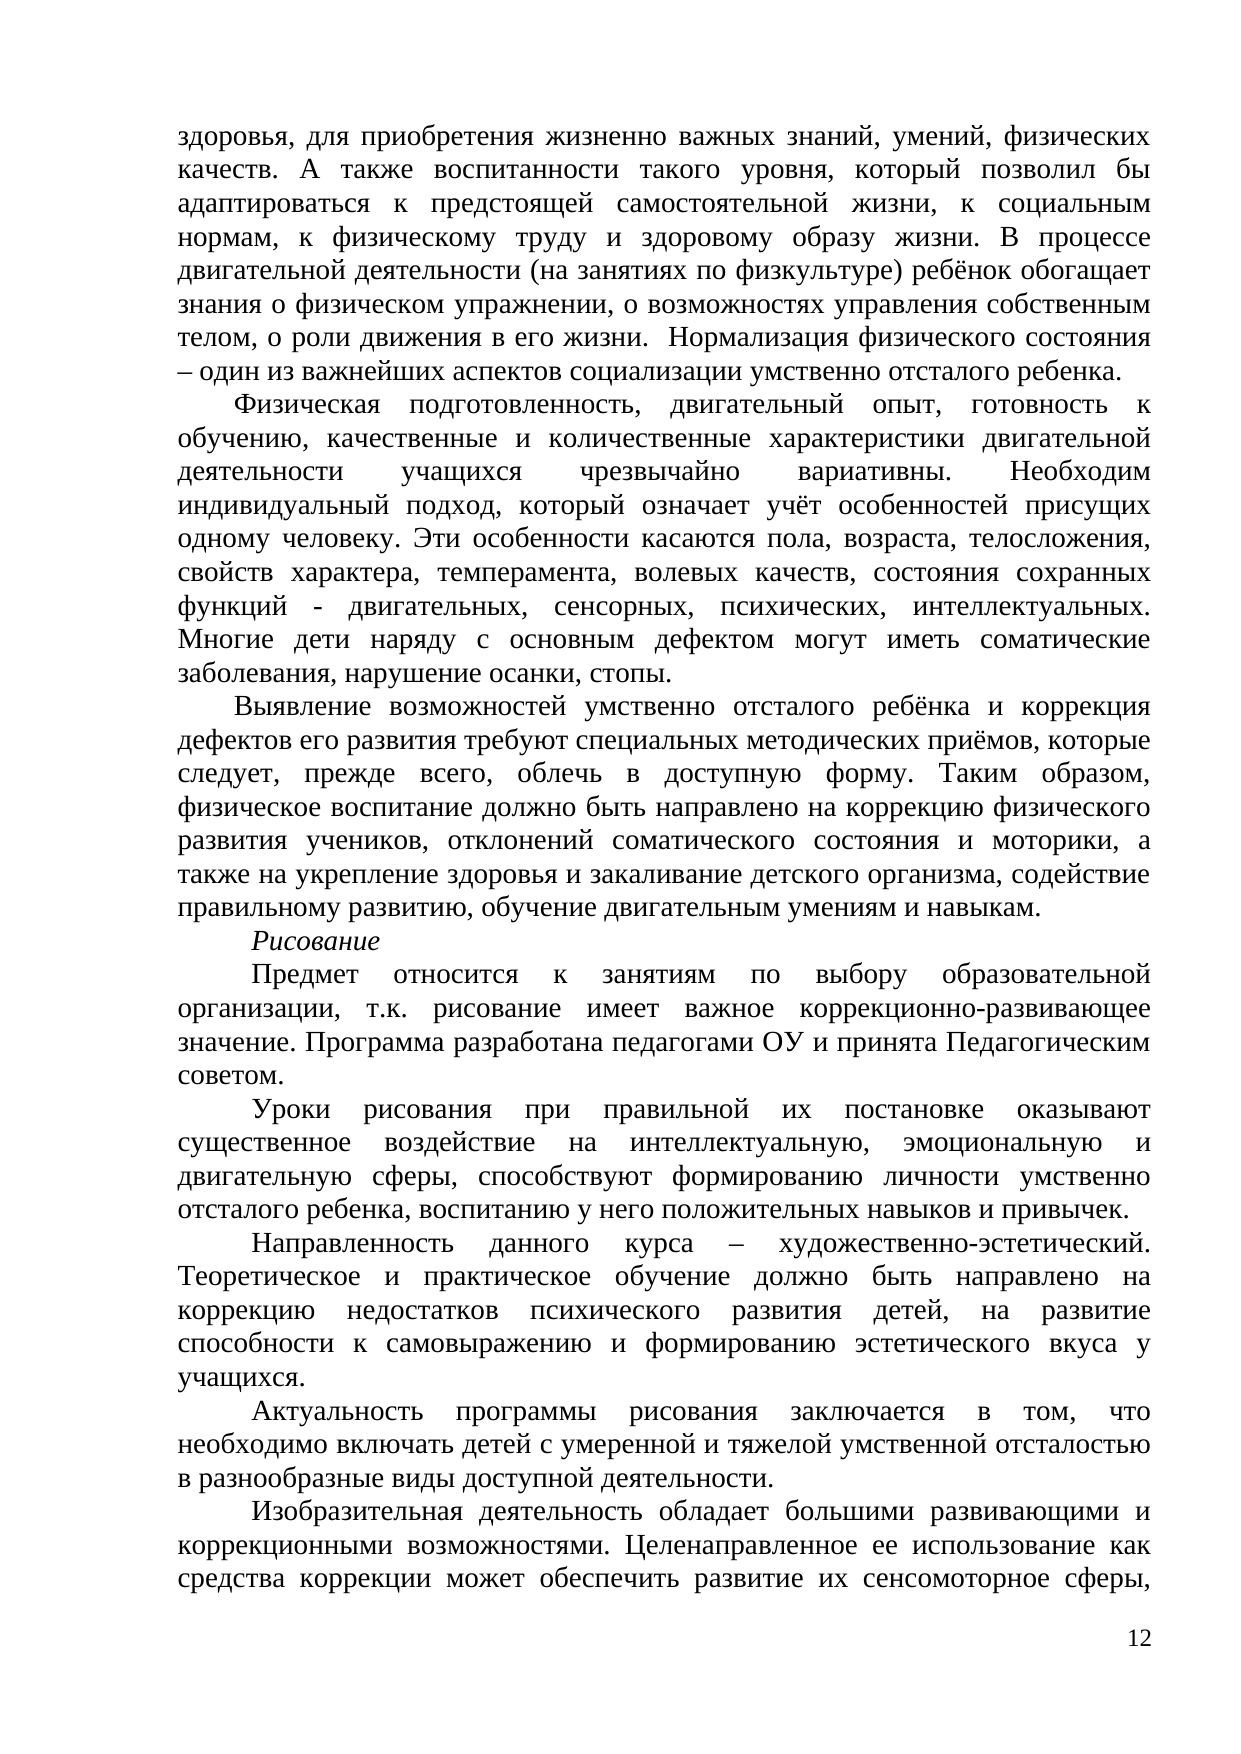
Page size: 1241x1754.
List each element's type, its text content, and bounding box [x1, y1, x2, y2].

text Рисование [177, 923, 1152, 957]
text Физическая подготовленность, двигательный опыт, готовность к обучению, качественные и количественные характеристики двигательной деятельности учащихся чрезвычайно вариативны. Необходим индивидуальный подход, который означает учёт особенностей присущих одному человеку. Эти особенности касаются пола, возраста, телосложения, свойств характера, темперамента, волевых качеств, состояния сохранных функций - двигательных, сенсорных, психических, интеллектуальных. Многие дети наряду с основным дефектом могут иметь соматические заболевания, нарушение осанки, стопы. [177, 386, 1152, 688]
text Актуальность программы рисования заключается в том, что необходимо включать детей с умеренной и тяжелой умственной отсталостью в разнообразные виды доступной деятельности. [177, 1393, 1152, 1493]
text Предмет относится к занятиям по выбору образовательной организации, т.к. рисование имеет важное коррекционно-развивающее значение. Программа разработана педагогами ОУ и принята Педагогическим советом. [177, 957, 1152, 1091]
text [177, 1493, 1152, 1594]
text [177, 118, 1152, 386]
text Уроки рисования при правильной их постановке оказывают существенное воздействие на интеллектуальную, эмоциональную и двигательную сферы, способствуют формированию личности умственно отсталого ребенка, воспитанию у него положительных навыков и привычек. [177, 1091, 1152, 1225]
text Направленность данного курса – художественно-эстетический. Теоретическое и практическое обучение должно быть направлено на коррекцию недостатков психического развития детей, на развитие способности к самовыражению и формированию эстетического вкуса у учащихся. [177, 1225, 1152, 1393]
text Выявление возможностей умственно отсталого ребёнка и коррекция дефектов его развития требуют специальных методических приёмов, которые следует, прежде всего, облечь в доступную форму. Таким образом, физическое воспитание должно быть направлено на коррекцию физического развития учеников, отклонений соматического состояния и моторики, а также на укрепление здоровья и закаливание детского организма, содействие правильному развитию, обучение двигательным умениям и навыкам. [177, 688, 1152, 923]
